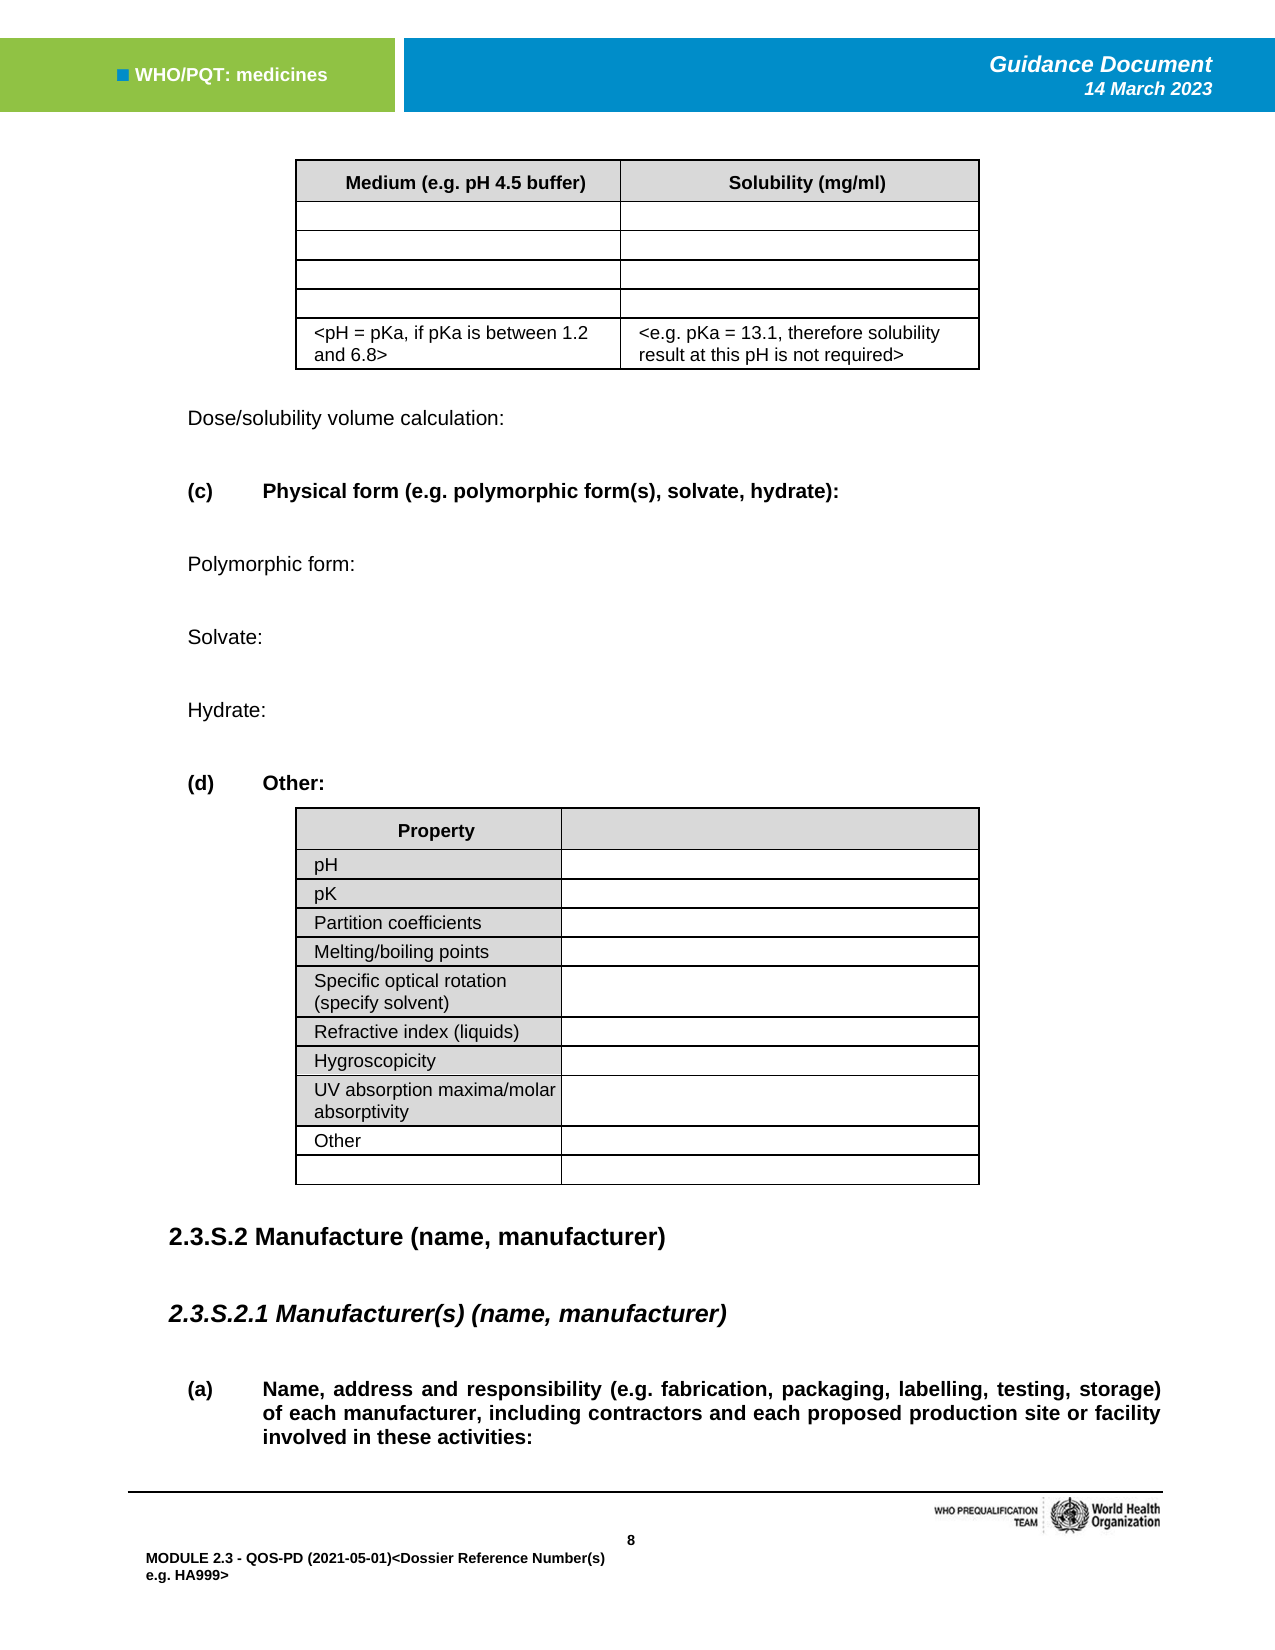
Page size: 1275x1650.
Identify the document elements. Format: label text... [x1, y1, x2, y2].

table_cell Other [297, 1127, 561, 1154]
table_cell [297, 290, 620, 317]
table_cell Specific optical rotation (specify solvent) [297, 967, 561, 1016]
table_cell [562, 1076, 978, 1125]
table_cell [562, 880, 978, 907]
table_cell [562, 1018, 978, 1045]
table_cell Refractive index (liquids) [297, 1018, 561, 1045]
subtitle 2.3.S.2 Manufacture (name, manufacturer) [169, 1222, 1162, 1250]
table_cell [562, 967, 978, 1016]
list Other: [187, 771, 1162, 794]
subtitle 2.3.S.2.1 Manufacturer(s) (name, manufacturer) [169, 1299, 1162, 1328]
picture [934, 1497, 1160, 1541]
table_cell Partition coefficients [297, 909, 561, 936]
table_cell UV absorption maxima/molar absorptivity [297, 1076, 561, 1125]
table_cell [562, 850, 978, 878]
table_cell pK [297, 880, 561, 907]
text Polymorphic form: [187, 552, 1162, 576]
text Hydrate: [187, 698, 1162, 722]
table_cell <e.g. pKa = 13.1, therefore solubility result at this pH is not required> [621, 319, 978, 368]
table_cell [562, 1047, 978, 1074]
table_cell Melting/boiling points [297, 938, 561, 965]
table_cell [621, 261, 978, 288]
table_cell [562, 909, 978, 936]
table_cell [621, 202, 978, 230]
table_cell [562, 1156, 978, 1183]
table_cell [297, 231, 620, 259]
list Physical form (e.g. polymorphic form(s), solvate, hydrate): [187, 479, 1162, 503]
table_cell [562, 938, 978, 965]
list Name, address and responsibility (e.g. fabrication, packaging, labelling, testing, storage) of each manufacturer, including contractors and each proposed production site or facility involved in these activities: [187, 1377, 1162, 1449]
table_cell <pH = pKa, if pKa is between 1.2 and 6.8> [297, 319, 620, 368]
table_cell [297, 1156, 561, 1183]
table_cell pH [297, 850, 561, 878]
table_cell [562, 1127, 978, 1154]
text Solvate: [187, 625, 1162, 649]
table_cell [621, 231, 978, 259]
table_cell [621, 290, 978, 317]
table_header Property [297, 809, 561, 849]
table_cell Hygroscopicity [297, 1047, 561, 1074]
table_header [562, 809, 978, 849]
text Dose/solubility volume calculation: [187, 406, 1162, 430]
table_header Medium (e.g. pH 4.5 buffer) [297, 161, 620, 201]
table_cell [297, 261, 620, 288]
table_header Solubility (mg/ml) [621, 161, 978, 201]
table_cell [297, 202, 620, 230]
